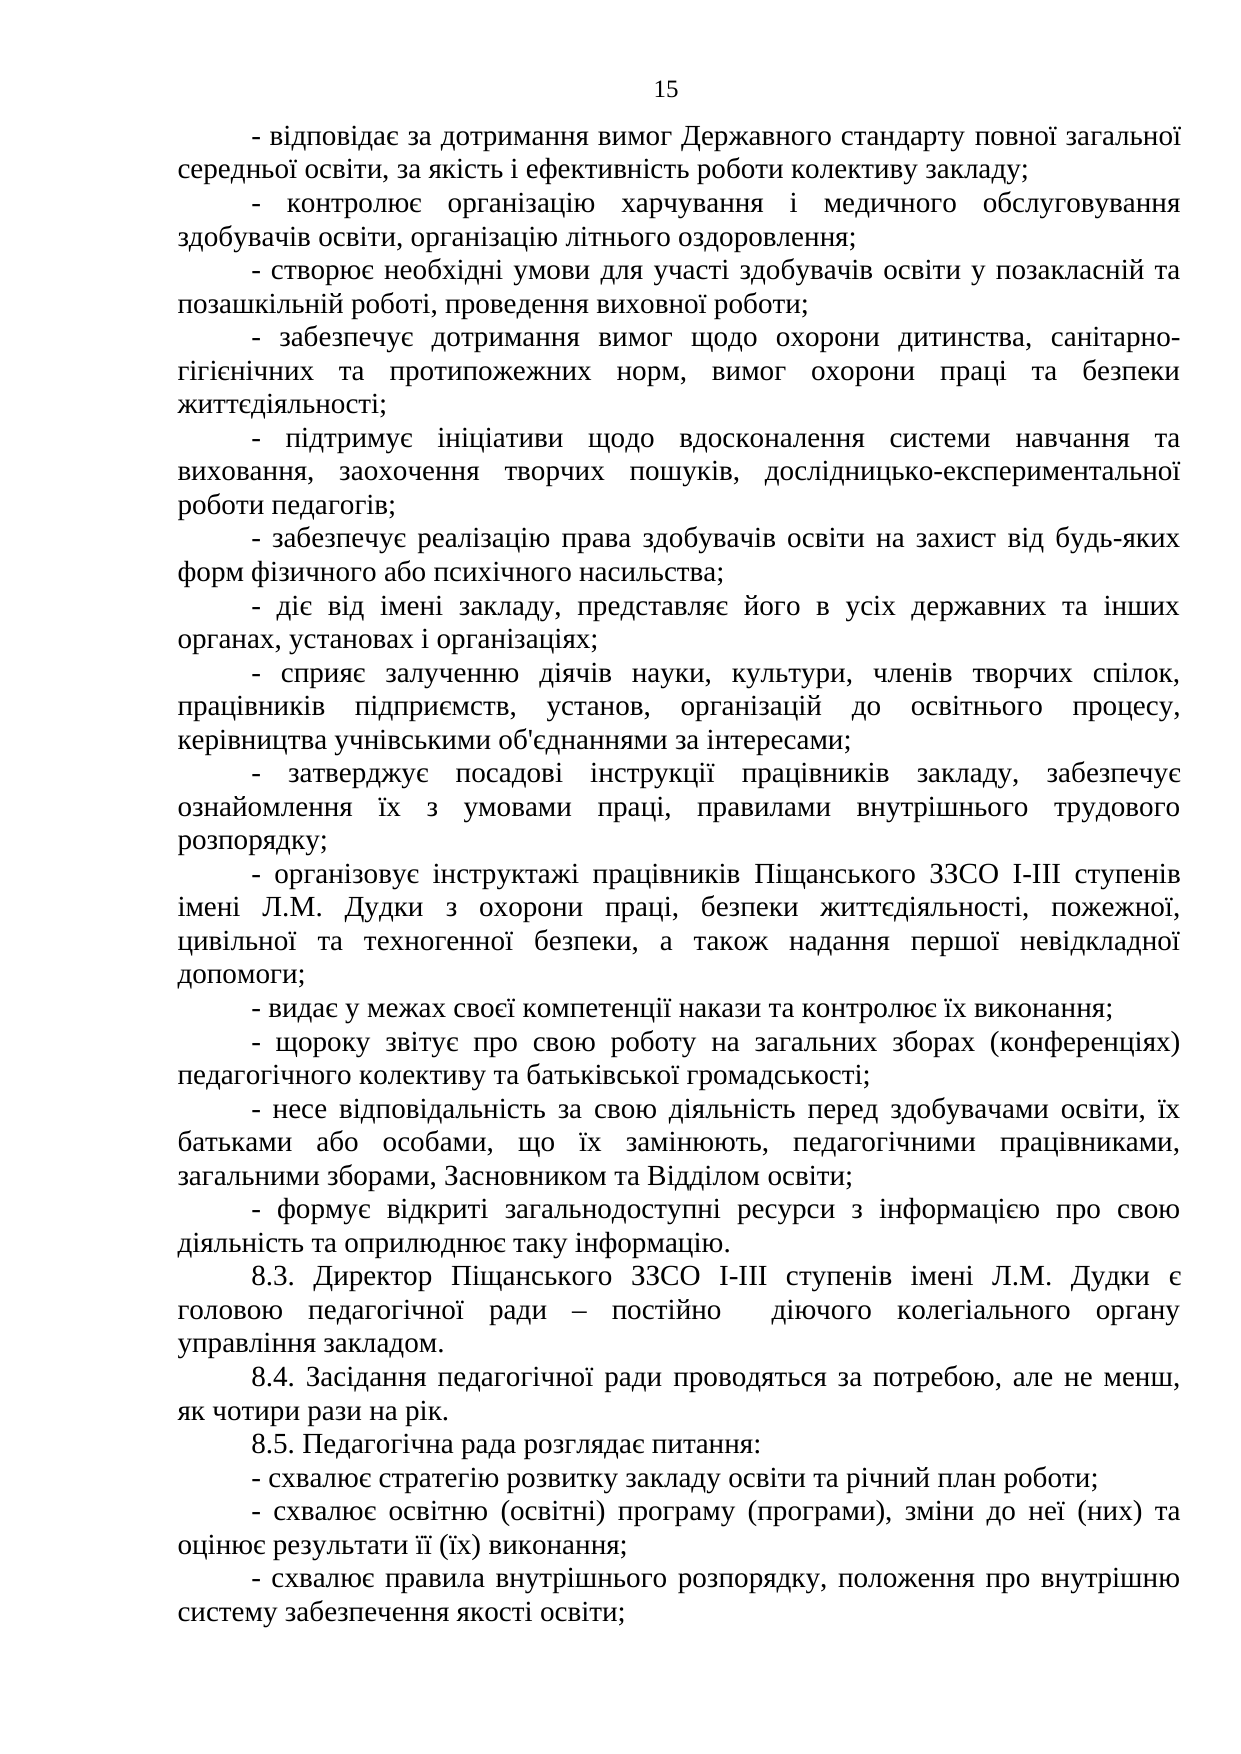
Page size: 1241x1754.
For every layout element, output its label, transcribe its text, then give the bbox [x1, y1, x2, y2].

text - формує відкриті загальнодоступні ресурси з інформацією про свою діяльність та оприлюднює таку інформацію. [177, 1191, 1181, 1258]
text - сприяє залученню діячів науки, культури, членів творчих спілок, працівників підприємств, установ, організацій до освітнього процесу, керівництва учнівськими об'єднаннями за інтересами; [177, 655, 1181, 755]
text - створює необхідні умови для участі здобувачів освіти у позакласній та позашкільній роботі, проведення виховної роботи; [177, 252, 1181, 319]
text 8.5. Педагогічна рада розглядає питання: [177, 1426, 1181, 1460]
text - контролює організацію харчування і медичного обслуговування здобувачів освіти, організацію літнього оздоровлення; [177, 185, 1181, 252]
text - схвалює правила внутрішнього розпорядку, положення про внутрішню систему забезпечення якості освіти; [177, 1560, 1181, 1627]
text 8.4. Засідання педагогічної ради проводяться за потребою, але не менш, як чотири рази на рік. [177, 1359, 1181, 1426]
text - затверджує посадові інструкції працівників закладу, забезпечує ознайомлення їх з умовами праці, правилами внутрішнього трудового розпорядку; [177, 755, 1181, 856]
text - відповідає за дотримання вимог Державного стандарту повної загальної середньої освіти, за якість і ефективність роботи колективу закладу; [177, 118, 1181, 185]
text - щороку звітує про свою роботу на загальних зборах (конференціях) педагогічного колективу та батьківської громадськості; [177, 1024, 1181, 1091]
text - схвалює освітню (освітні) програму (програми), зміни до неї (них) та оцінює результати її (їх) виконання; [177, 1493, 1181, 1560]
text 8.3. Директор Піщанського ЗЗСО І-ІІІ ступенів імені Л.М. Дудки є головою педагогічної ради – постійно діючого колегіального органу управління закладом. [177, 1258, 1181, 1359]
text - діє від імені закладу, представляє його в усіх державних та інших органах, установах і організаціях; [177, 588, 1181, 655]
text - схвалює стратегію розвитку закладу освіти та річний план роботи; [177, 1460, 1181, 1493]
text - підтримує ініціативи щодо вдосконалення системи навчання та виховання, заохочення творчих пошуків, дослідницько-експериментальної роботи педагогів; [177, 420, 1181, 521]
text - забезпечує дотримання вимог щодо охорони дитинства, санітарно-гігієнічних та протипожежних норм, вимог охорони праці та безпеки життєдіяльності; [177, 319, 1181, 420]
text - забезпечує реалізацію права здобувачів освіти на захист від будь-яких форм фізичного або психічного насильства; [177, 521, 1181, 588]
text - видає у межах своєї компетенції накази та контролює їх виконання; [177, 990, 1181, 1024]
text - організовує інструктажі працівників Піщанського ЗЗСО І-ІІІ ступенів імені Л.М. Дудки з охорони праці, безпеки життєдіяльності, пожежної, цивільної та техногенної безпеки, а також надання першої невідкладної допомоги; [177, 856, 1181, 990]
text - несе відповідальність за свою діяльність перед здобувачами освіти, їх батьками або особами, що їх замінюють, педагогічними працівниками, загальними зборами, Засновником та Відділом освіти; [177, 1091, 1181, 1191]
